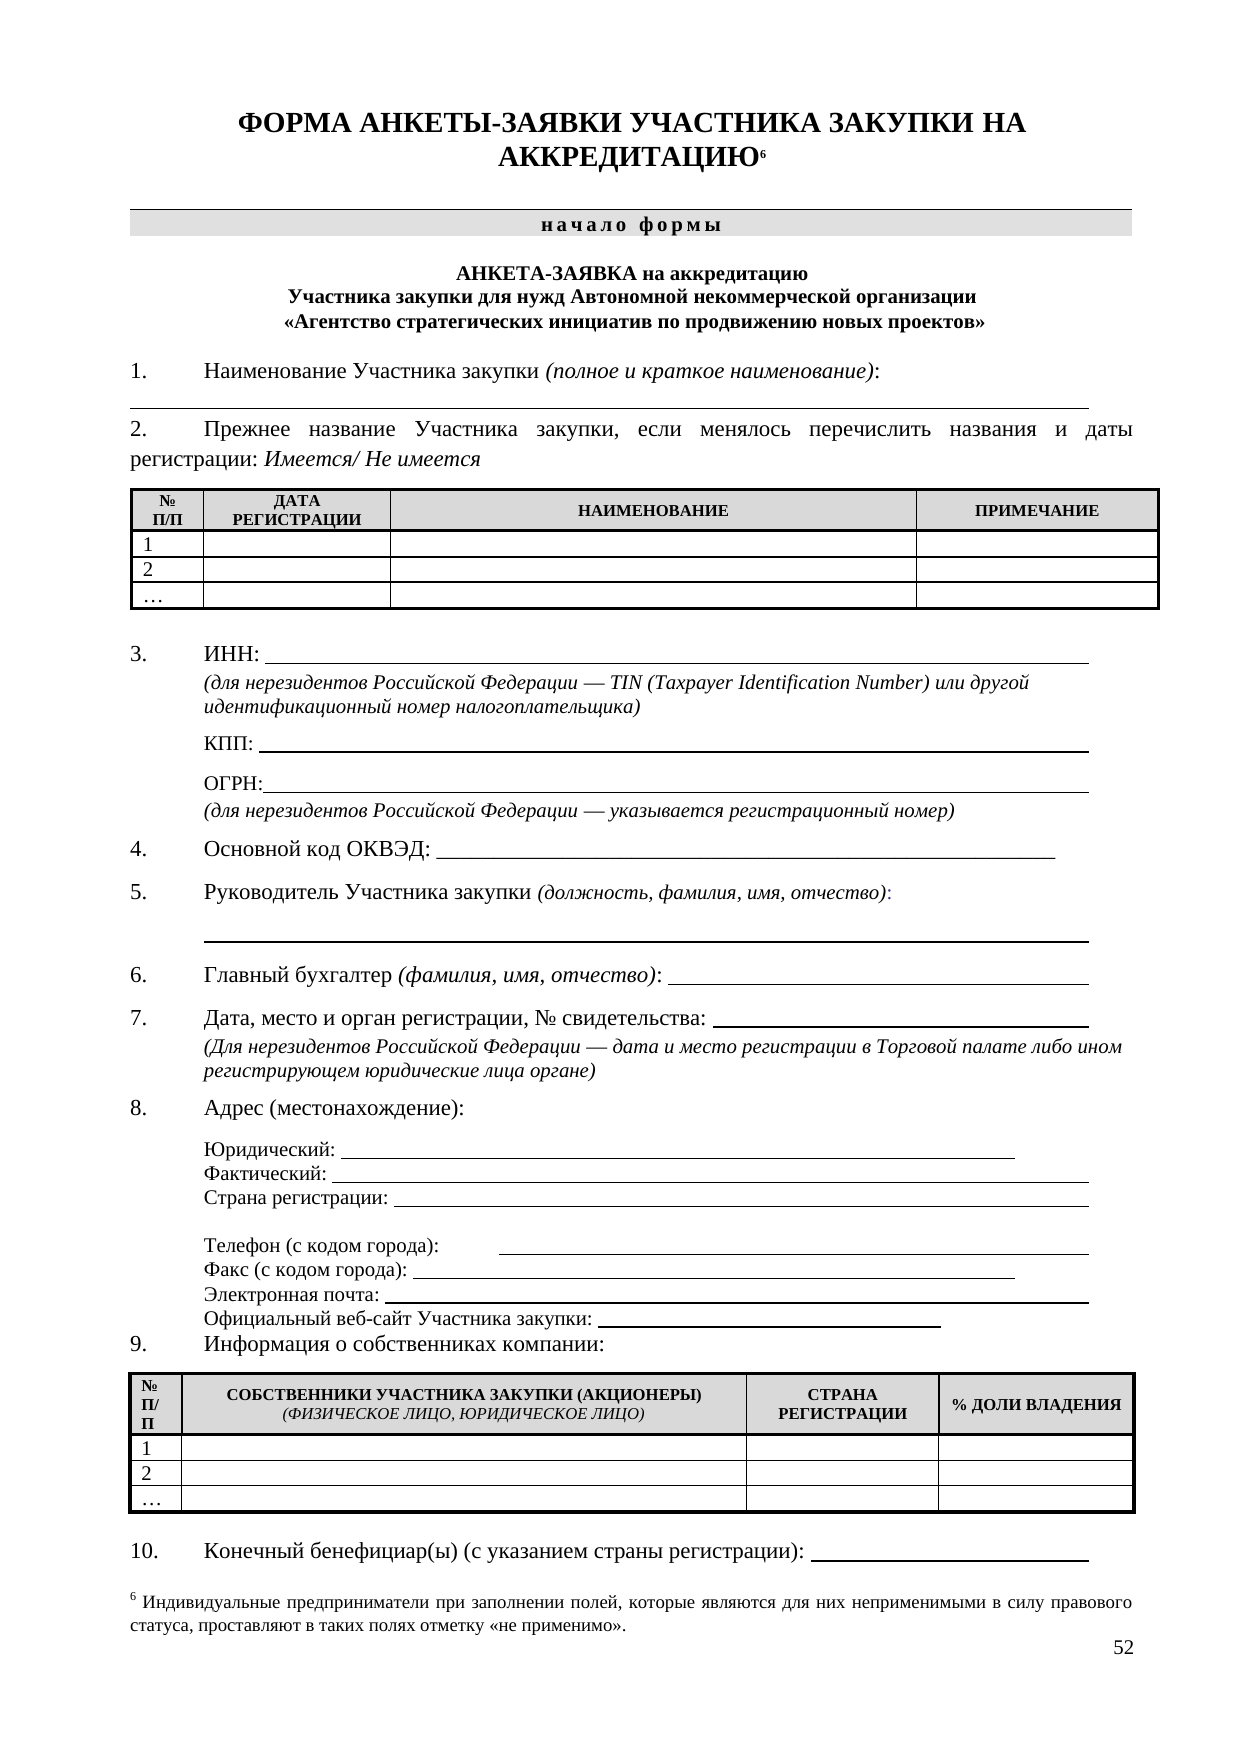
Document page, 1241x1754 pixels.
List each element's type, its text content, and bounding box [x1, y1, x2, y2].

text Факс (с кодом города): [204, 1257, 1134, 1281]
list Основной код ОКВЭД: ______________________________________________________ [130, 835, 1134, 861]
table_cell [182, 1461, 746, 1485]
text (для нерезидентов Российской Федерации — TIN (Taxpayer Identification Number) или другой идентификационный номер налогоплательщика) [204, 670, 1134, 718]
text «Агентство стратегических инициатив по продвижению новых проектов» [130, 308, 1134, 333]
table_cell [747, 1486, 938, 1510]
text Электронная почта: [204, 1281, 1134, 1306]
table_cell [204, 532, 390, 556]
table_cell [939, 1461, 1132, 1485]
table_cell [182, 1436, 746, 1460]
table_cell [917, 558, 1157, 581]
table_cell [182, 1486, 746, 1510]
table_header Дата регистрации [204, 491, 390, 529]
text Официальный веб-сайт Участника закупки: [204, 1306, 1134, 1329]
table_header % доли владения [940, 1375, 1132, 1433]
table_cell 2 [133, 558, 203, 581]
list ИНН: [130, 640, 1134, 666]
text Юридический: [204, 1137, 1134, 1161]
table_header № п/п [133, 491, 203, 529]
table_cell [939, 1436, 1132, 1460]
table_cell … [133, 583, 203, 607]
list Адрес (местонахождение): [130, 1094, 1134, 1121]
list Информация о собственниках компании: [130, 1329, 1134, 1356]
table_header № п/п [132, 1375, 181, 1433]
list Главный бухгалтер (фамилия, имя, отчество): [130, 961, 1134, 987]
table_cell [391, 558, 916, 581]
table_cell … [132, 1486, 181, 1510]
text Страна регистрации: [204, 1185, 1134, 1209]
table_cell [391, 532, 916, 556]
text Телефон (с кодом города): [204, 1233, 1134, 1257]
table_cell [917, 583, 1157, 607]
text Участника закупки для нужд Автономной некоммерческой организации [130, 284, 1134, 308]
table_cell [917, 532, 1157, 556]
table_cell 2 [132, 1461, 181, 1485]
text начало формы [130, 210, 1132, 236]
text АНКЕТА-ЗАЯВКА на аккредитацию [130, 260, 1134, 284]
text ОГРН: [204, 771, 1134, 795]
table_cell [391, 583, 916, 607]
table_cell [204, 558, 390, 581]
text ФОРМА АНКЕТЫ-ЗАЯВКИ УЧАСТНИКА ЗАКУПКИ НА АККРЕДИТАЦИЮ [130, 106, 1134, 173]
table_header Страна регистрации [747, 1375, 938, 1433]
text Фактический: [204, 1161, 1134, 1185]
list Дата, место и орган регистрации, № свидетельства: [130, 1003, 1134, 1030]
list Руководитель Участника закупки (должность, фамилия, имя, отчество): [130, 878, 1134, 904]
table_cell [939, 1486, 1132, 1510]
text (Для нерезидентов Российской Федерации — дата и место регистрации в Торговой палате либо ином регистрирующем юридические лица органе) [204, 1034, 1134, 1082]
list Наименование Участника закупки (полное и краткое наименование): [130, 357, 1134, 383]
table_cell [204, 583, 390, 607]
table_cell 1 [133, 532, 203, 556]
list Конечный бенефициар(ы) (с указанием страны регистрации): [130, 1537, 1134, 1564]
list Прежнее название Участника закупки, если менялось перечислить названия и даты регистрации: Имеется/ Не имеется [130, 415, 1134, 471]
table_cell [747, 1436, 938, 1460]
table_cell [747, 1461, 938, 1485]
text (для нерезидентов Российской Федерации — указывается регистрационный номер) [204, 798, 1134, 822]
table_header Примечание [917, 491, 1157, 529]
text КПП: [204, 731, 1134, 755]
table_header Наименование [391, 491, 916, 529]
table_header Собственники Участника закупки (акционеры) (физическое лицо, юридическое лицо) [183, 1375, 746, 1433]
table_cell 1 [132, 1436, 181, 1460]
